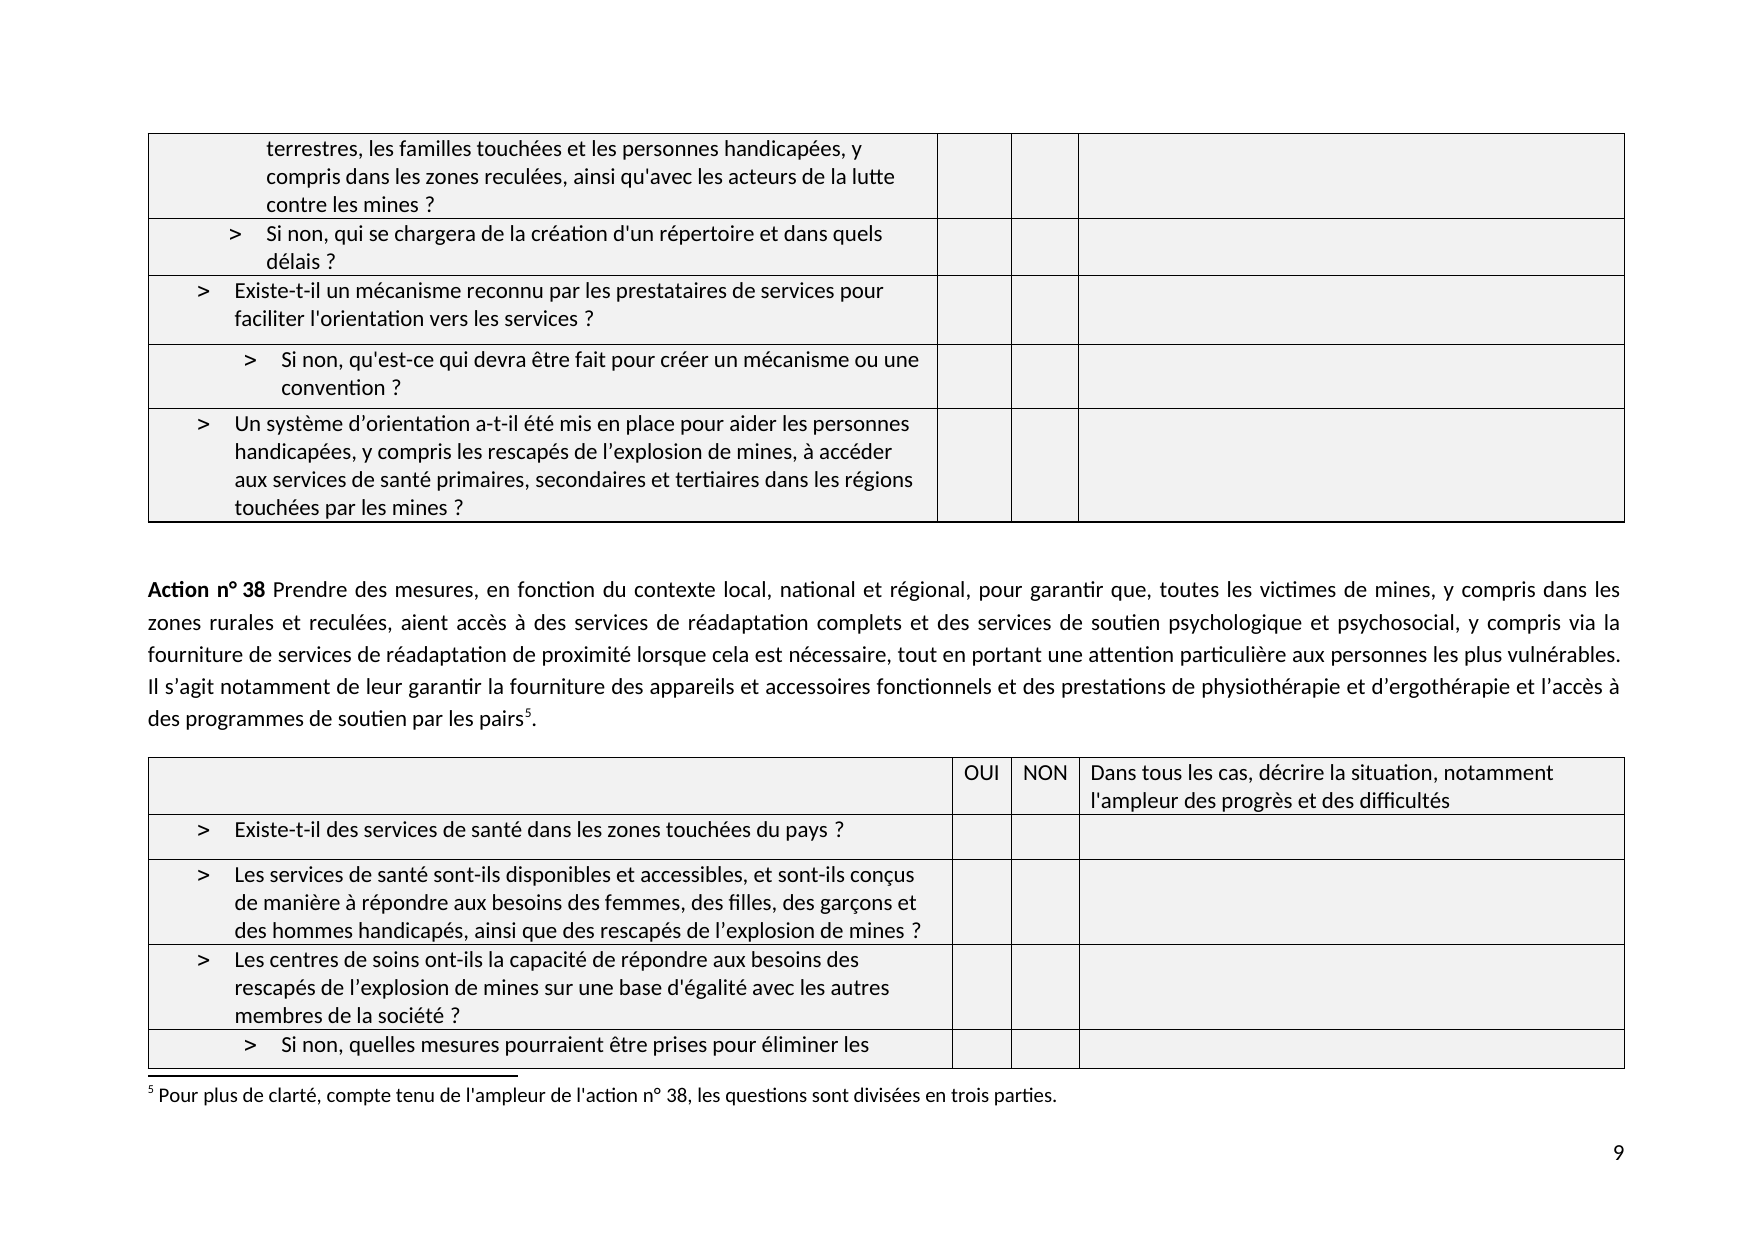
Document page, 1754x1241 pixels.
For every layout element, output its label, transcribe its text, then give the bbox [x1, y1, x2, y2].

table_cell [953, 1030, 1011, 1068]
table_cell [1079, 219, 1624, 275]
table_cell [1079, 409, 1624, 521]
table_cell [1012, 276, 1078, 344]
table_cell [1012, 134, 1078, 218]
table_cell Existe-t-il des services de santé dans les zones touchées du pays ? [149, 815, 952, 859]
table_cell Si non, qu'est-ce qui devra être fait pour créer un mécanisme ou une convention ? [149, 345, 937, 408]
table_cell [1079, 134, 1624, 218]
table_cell [938, 219, 1011, 275]
text Action n° 38 Prendre des mesures, en fonction du contexte local, national et régional, pour garantir que, toutes les victimes de mines, y compris dans les zones rurales et reculées, aient accès à des services de réadaptation complets et des services de soutien psychologique et psychosocial, y compris via la fourniture de services de réadaptation de proximité lorsque cela est nécessaire, tout en portant une attention particulière aux personnes les plus vulnérables. Il s’agit notamment de leur garantir la fourniture des appareils et accessoires fonctionnels et des prestations de physiothérapie et d’ergothérapie et l’accès à des programmes de soutien par les pairs. [148, 576, 1624, 732]
table_cell [1012, 1030, 1079, 1068]
table_cell [953, 860, 1011, 944]
table_cell [1080, 860, 1624, 944]
table_cell [1012, 219, 1078, 275]
table_header [149, 758, 952, 814]
table_cell Un système d’orientation a-t-il été mis en place pour aider les personnes handicapées, y compris les rescapés de l’explosion de mines, à accéder aux services de santé primaires, secondaires et tertiaires dans les régions touchées par les mines ? [149, 409, 937, 521]
table_header NON [1012, 758, 1079, 814]
table_cell [1012, 945, 1079, 1029]
table_cell [1012, 409, 1078, 521]
table_cell [1012, 345, 1078, 408]
table_cell [953, 815, 1011, 859]
table_cell [1079, 345, 1624, 408]
table_cell [938, 409, 1011, 521]
table_cell Les services de santé sont-ils disponibles et accessibles, et sont-ils conçus de manière à répondre aux besoins des femmes, des filles, des garçons et des hommes handicapés, ainsi que des rescapés de l’explosion de mines ? [149, 860, 952, 944]
table_cell [938, 276, 1011, 344]
table_cell [1012, 815, 1079, 859]
table_cell [1079, 276, 1624, 344]
table_cell Les centres de soins ont-ils la capacité de répondre aux besoins des rescapés de l’explosion de mines sur une base d'égalité avec les autres membres de la société ? [149, 945, 952, 1029]
table_cell [938, 134, 1011, 218]
table_cell Si non, qui se chargera de la création d'un répertoire et dans quels délais ? [149, 219, 937, 275]
table_cell [938, 345, 1011, 408]
table_header OUI [953, 758, 1011, 814]
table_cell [149, 1030, 952, 1068]
table_cell [953, 945, 1011, 1029]
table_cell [149, 134, 937, 218]
table_cell [1080, 945, 1624, 1029]
table_header Dans tous les cas, décrire la situation, notamment l'ampleur des progrès et des difficultés [1080, 758, 1624, 814]
table_cell [1012, 860, 1079, 944]
table_cell Existe-t-il un mécanisme reconnu par les prestataires de services pour faciliter l'orientation vers les services ? [149, 276, 937, 344]
table_cell [1080, 1030, 1624, 1068]
table_cell [1080, 815, 1624, 859]
